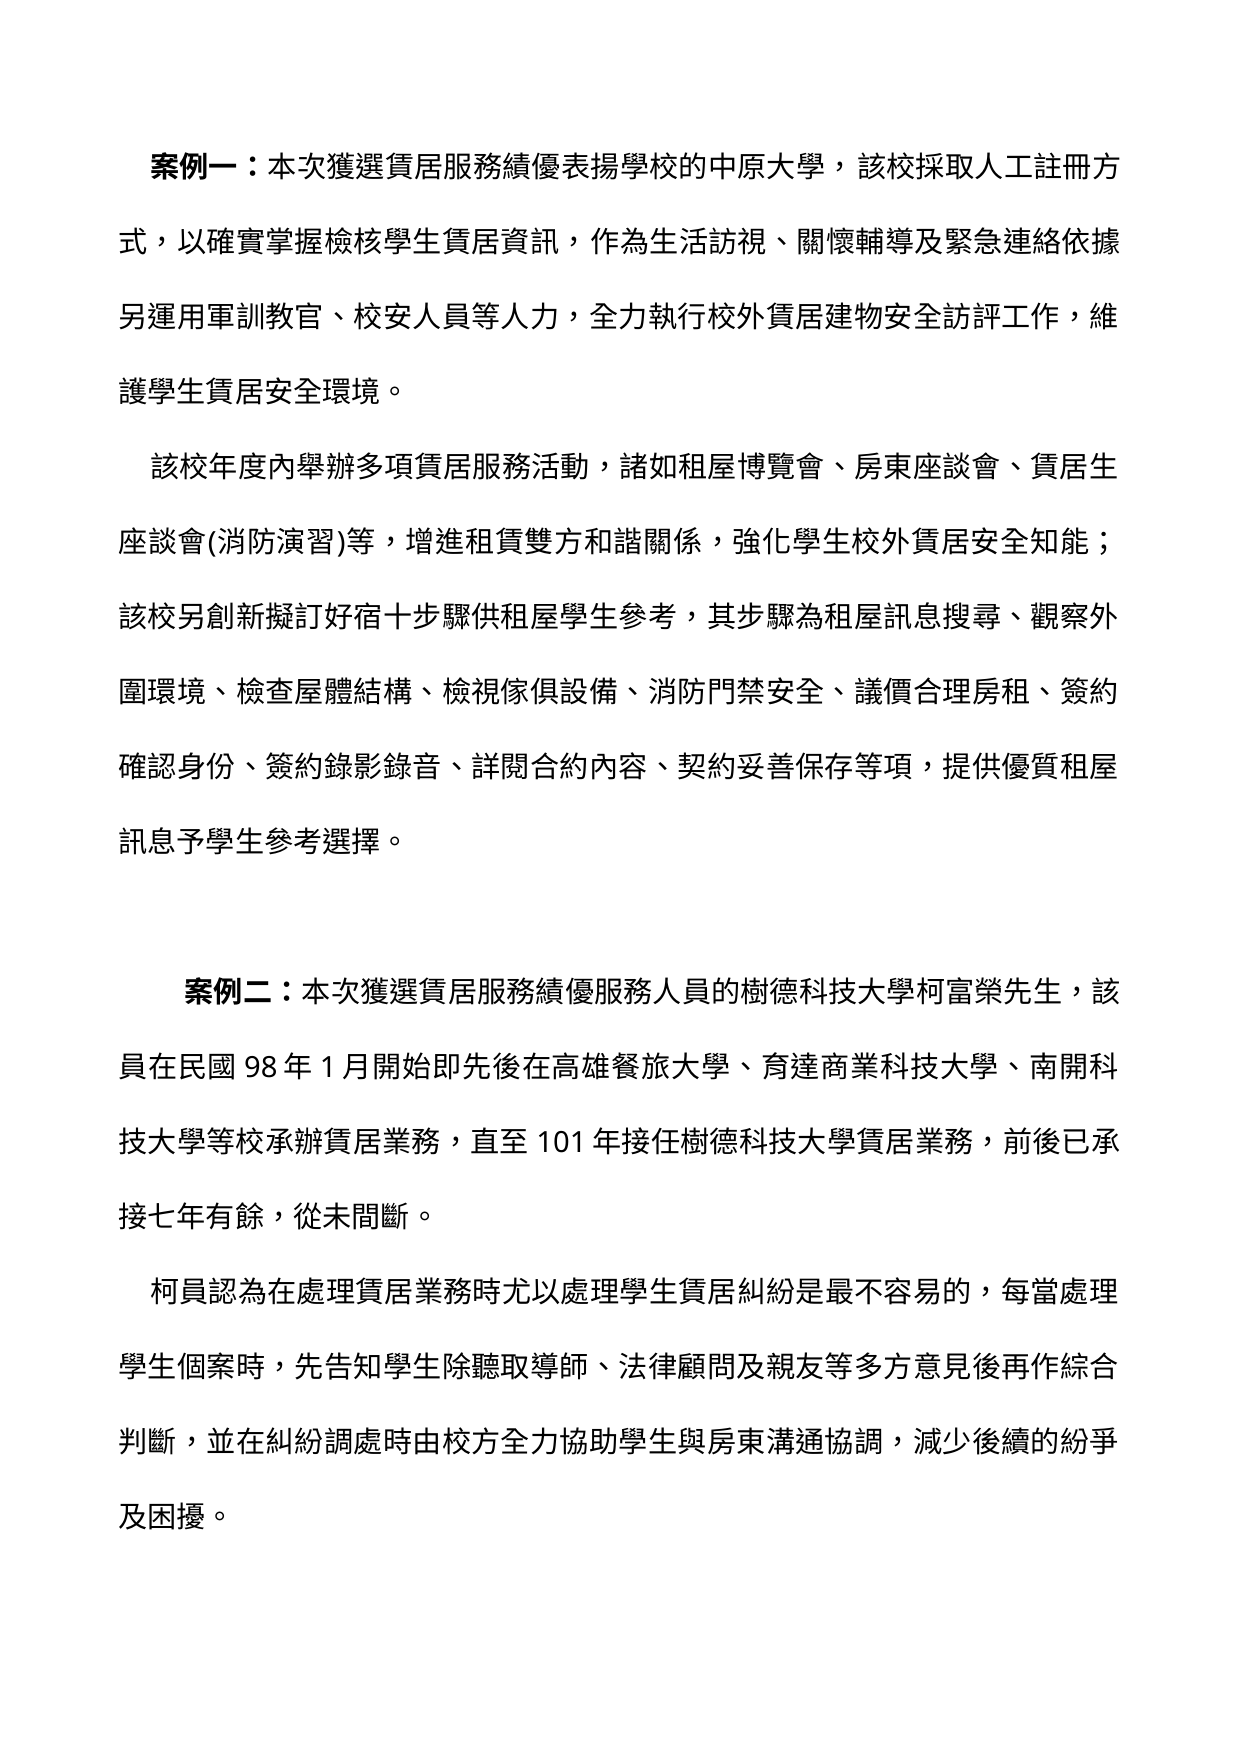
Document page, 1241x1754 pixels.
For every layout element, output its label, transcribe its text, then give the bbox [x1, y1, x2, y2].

text 該校年度內舉辦多項賃居服務活動，諸如租屋博覽會、房東座談會、賃居生座談會(消防演習)等，增進租賃雙方和諧關係，強化學生校外賃居安全知能；該校另創新擬訂好宿十步驟供租屋學生參考，其步驟為租屋訊息搜尋、觀察外圍環境、檢查屋體結構、檢視傢俱設備、消防門禁安全、議價合理房租、簽約確認身份、簽約錄影錄音、詳閱合約內容、契約妥善保存等項，提供優質租屋訊息予學生參考選擇。 [118, 427, 1122, 877]
text 案例二：本次獲選賃居服務績優服務人員的樹德科技大學柯富榮先生，該員在民國98年1月開始即先後在高雄餐旅大學、育達商業科技大學、南開科技大學等校承辦賃居業務，直至101年接任樹德科技大學賃居業務，前後已承接七年有餘，從未間斷。 [118, 952, 1122, 1252]
text 案例一：本次獲選賃居服務績優表揚學校的中原大學，該校採取人工註冊方式，以確實掌握檢核學生賃居資訊，作為生活訪視、關懷輔導及緊急連絡依據；另運用軍訓教官、校安人員等人力，全力執行校外賃居建物安全訪評工作，維護學生賃居安全環境。 [118, 127, 1122, 427]
text 柯員認為在處理賃居業務時尤以處理學生賃居糾紛是最不容易的，每當處理學生個案時，先告知學生除聽取導師、法律顧問及親友等多方意見後再作綜合判斷，並在糾紛調處時由校方全力協助學生與房東溝通協調，減少後續的紛爭及困擾。 [118, 1252, 1122, 1552]
